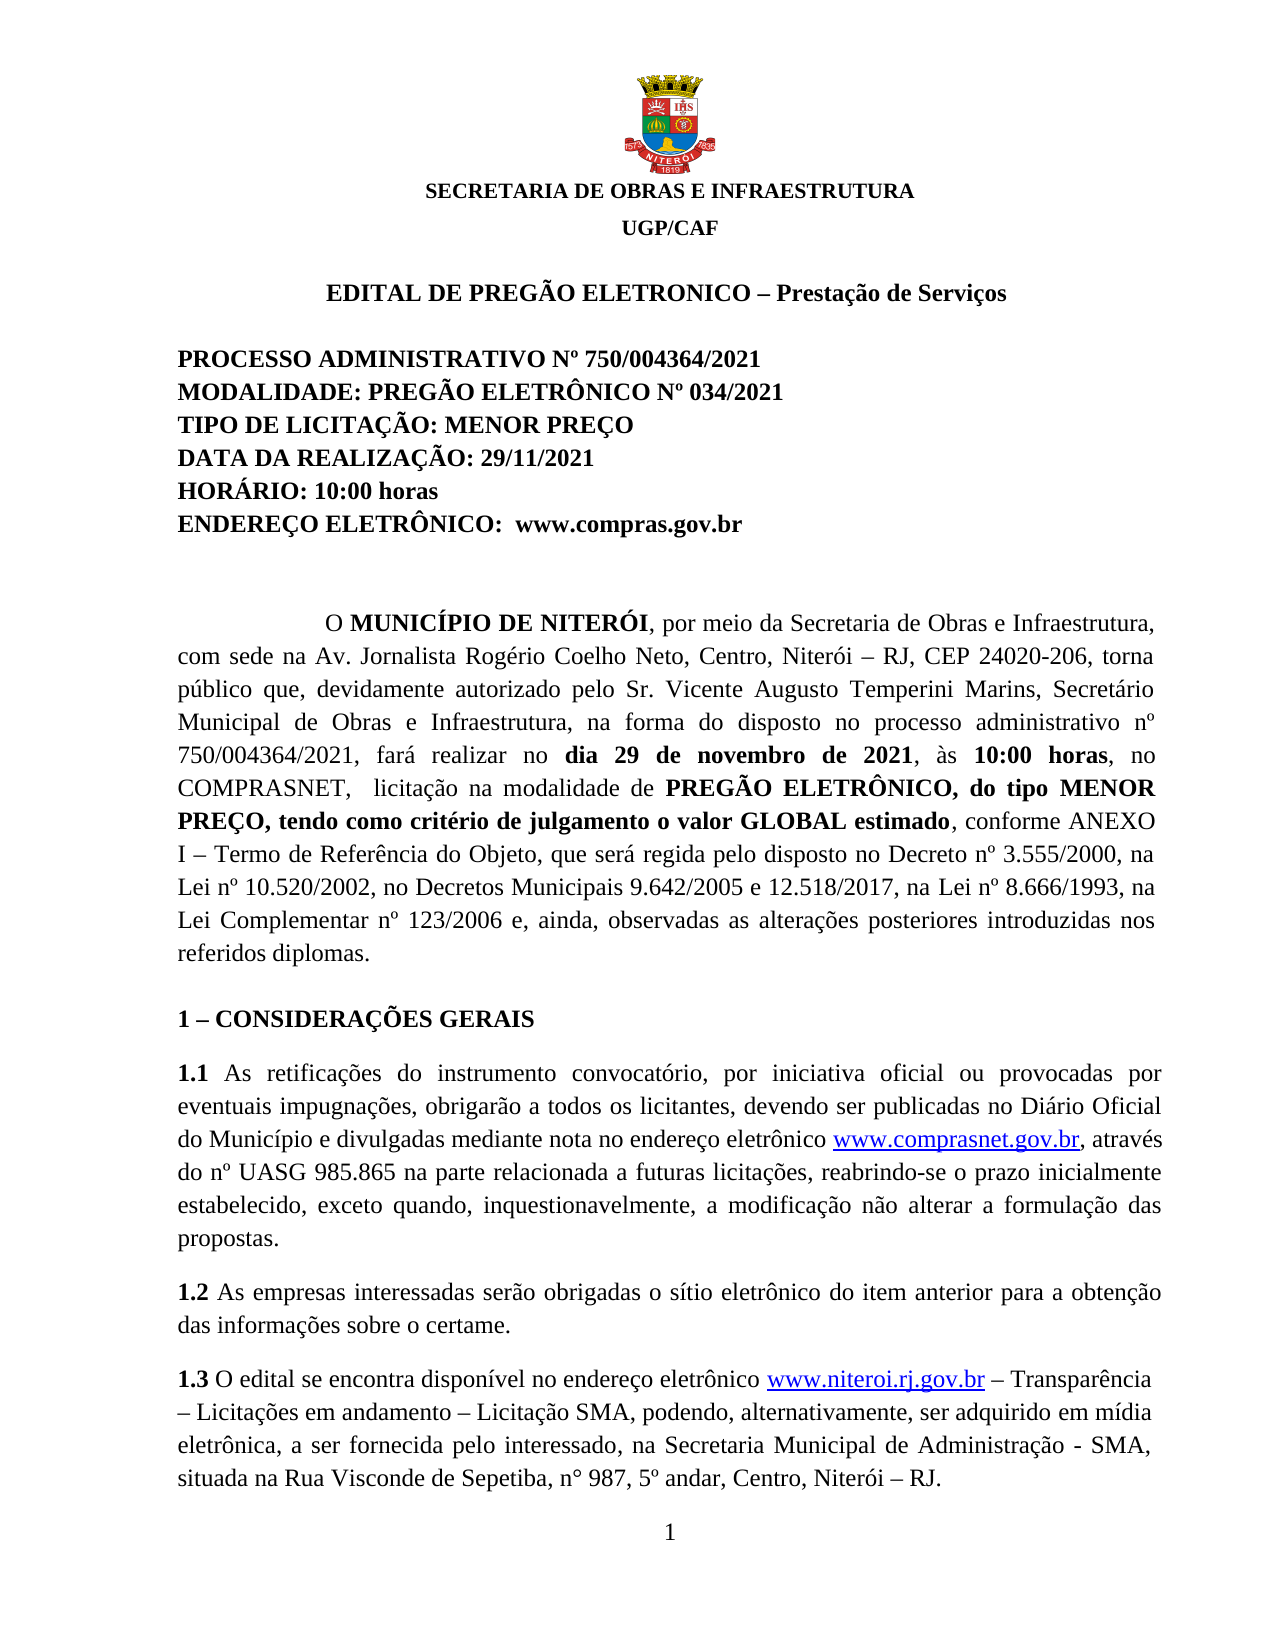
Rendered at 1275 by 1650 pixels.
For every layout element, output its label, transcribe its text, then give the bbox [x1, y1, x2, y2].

text PROCESSO ADMINISTRATIVO Nº 750/004364/2021 [177, 344, 1156, 373]
text 1.2 As empresas interessadas serão obrigadas o sítio eletrônico do item anterior para a obtenção das informações sobre o certame. [177, 1277, 1163, 1339]
text HORÁRIO: 10:00 horas [177, 476, 1156, 505]
text 1 – CONSIDERAÇÕES GERAIS [177, 1004, 1163, 1033]
text 1.1 As retificações do instrumento convocatório, por iniciativa oficial ou provocadas por eventuais impugnações, obrigarão a todos os licitantes, devendo ser publicadas no Diário Oficial do Município e divulgadas mediante nota no endereço eletrônico www.comprasnet.gov.br, através do nº UASG 985.865 na parte relacionada a futuras licitações, reabrindo-se o prazo inicialmente estabelecido, exceto quando, inquestionavelmente, a modificação não alterar a formulação das propostas. [177, 1058, 1163, 1252]
text TIPO DE LICITAÇÃO: MENOR PREÇO [177, 410, 1156, 439]
text ENDEREÇO ELETRÔNICO: www.compras.gov.br [177, 509, 1156, 538]
text MODALIDADE: PREGÃO ELETRÔNICO Nº 034/2021 [177, 377, 1156, 406]
text EDITAL DE PREGÃO ELETRONICO – Prestação de Serviços [177, 278, 1156, 307]
text O MUNICÍPIO DE NITERÓI, por meio da Secretaria de Obras e Infraestrutura, com sede na Av. Jornalista Rogério Coelho Neto, Centro, Niterói – RJ, CEP 24020-206, torna público que, devidamente autorizado pelo Sr. Vicente Augusto Temperini Marins, Secretário Municipal de Obras e Infraestrutura, na forma do disposto no processo administrativo nº 750/004364/2021, fará realizar no dia 29 de novembro de 2021, às 10:00 horas, no COMPRASNET, licitação na modalidade de PREGÃO ELETRÔNICO, do tipo MENOR PREÇO, tendo como critério de julgamento o valor GLOBAL estimado, conforme ANEXO I – Termo de Referência do Objeto, que será regida pelo disposto no Decreto nº 3.555/2000, na Lei nº 10.520/2002, no Decretos Municipais 9.642/2005 e 12.518/2017, na Lei nº 8.666/1993, na Lei Complementar nº 123/2006 e, ainda, observadas as alterações posteriores introduzidas nos referidos diplomas. [177, 608, 1156, 967]
picture [624, 75, 716, 174]
text DATA DA REALIZAÇÃO: 29/11/2021 [177, 443, 1156, 472]
text 1.3 O edital se encontra disponível no endereço eletrônico www.niteroi.rj.gov.br – Transparência – Licitações em andamento – Licitação SMA, podendo, alternativamente, ser adquirido em mídia eletrônica, a ser fornecida pelo interessado, na Secretaria Municipal de Administração - SMA, situada na Rua Visconde de Sepetiba, n° 987, 5º andar, Centro, Niterói – RJ. [177, 1364, 1152, 1492]
